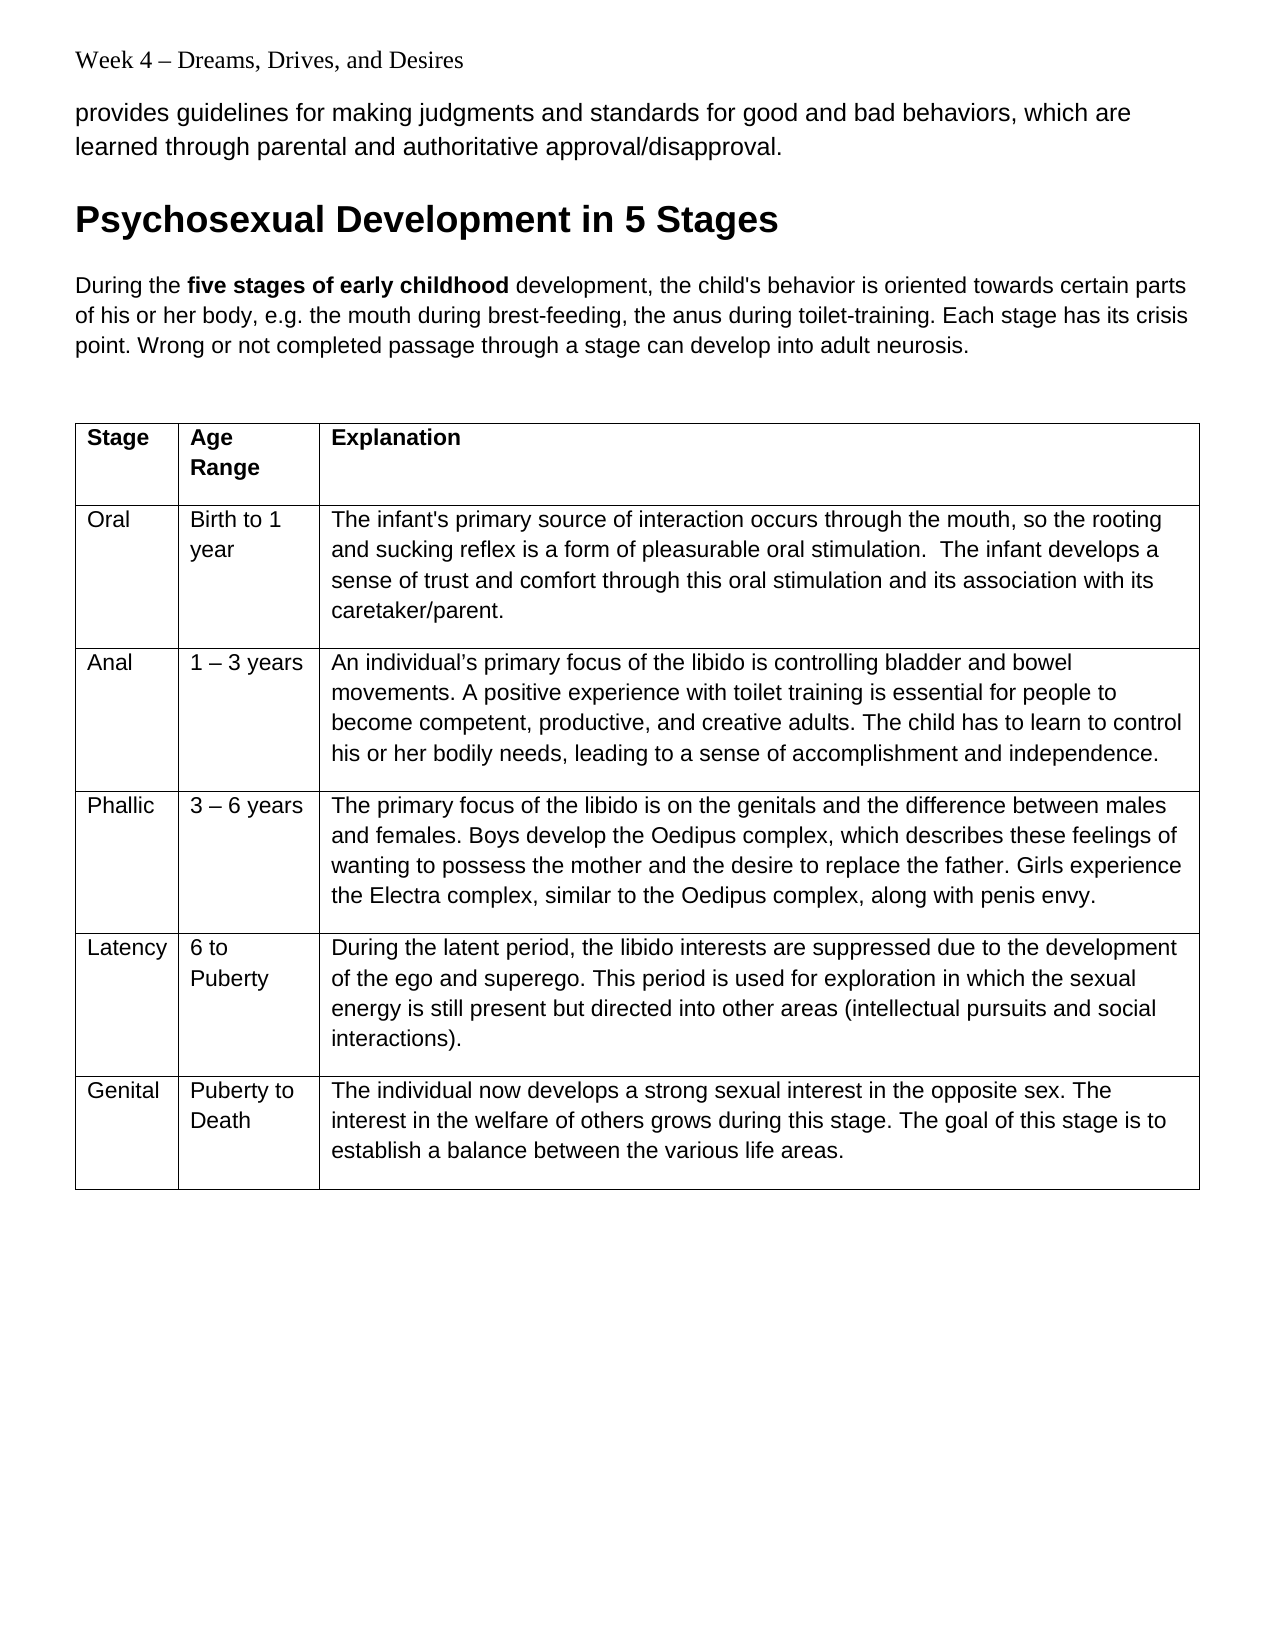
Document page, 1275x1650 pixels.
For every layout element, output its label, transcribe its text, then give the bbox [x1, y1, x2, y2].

table_cell Birth to 1 year [179, 506, 319, 648]
table_cell 1 – 3 years [179, 649, 319, 791]
table_header Explanation [320, 424, 1199, 505]
list Psychosexual Development in 5 Stages [75, 197, 1200, 241]
table_cell Puberty to Death [179, 1077, 319, 1188]
table_cell Oral [76, 506, 178, 648]
table_cell During the latent period, the libido interests are suppressed due to the development of the ego and superego. This period is used for exploration in which the sexual energy is still present but directed into other areas (intellectual pursuits and social interactions). [320, 934, 1199, 1076]
table_cell Latency [76, 934, 178, 1076]
table_cell 6 to Puberty [179, 934, 319, 1076]
table_cell An individual’s primary focus of the libido is controlling bladder and bowel movements. A positive experience with toilet training is essential for people to become competent, productive, and creative adults. The child has to learn to control his or her bodily needs, leading to a sense of accomplishment and independence. [320, 649, 1199, 791]
table_cell Anal [76, 649, 178, 791]
table_cell The primary focus of the libido is on the genitals and the difference between males and females. Boys develop the Oedipus complex, which describes these feelings of wanting to possess the mother and the desire to replace the father. Girls experience the Electra complex, similar to the Oedipus complex, along with penis envy. [320, 792, 1199, 933]
table_cell The individual now develops a strong sexual interest in the opposite sex. The interest in the welfare of others grows during this stage. The goal of this stage is to establish a balance between the various life areas. [320, 1077, 1199, 1188]
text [75, 98, 1200, 160]
table_header Age Range [179, 424, 319, 505]
text During the five stages of early childhood development, the child's behavior is oriented towards certain parts of his or her body, e.g. the mouth during brest-feeding, the anus during toilet-training. Each stage has its crisis point. Wrong or not completed passage through a stage can develop into adult neurosis. [75, 272, 1200, 359]
table_cell The infant's primary source of interaction occurs through the mouth, so the rooting and sucking reflex is a form of pleasurable oral stimulation. The infant develops a sense of trust and comfort through this oral stimulation and its association with its caretaker/parent. [320, 506, 1199, 648]
table_cell Genital [76, 1077, 178, 1188]
table_cell Phallic [76, 792, 178, 933]
table_header Stage [76, 424, 178, 505]
table_cell 3 – 6 years [179, 792, 319, 933]
